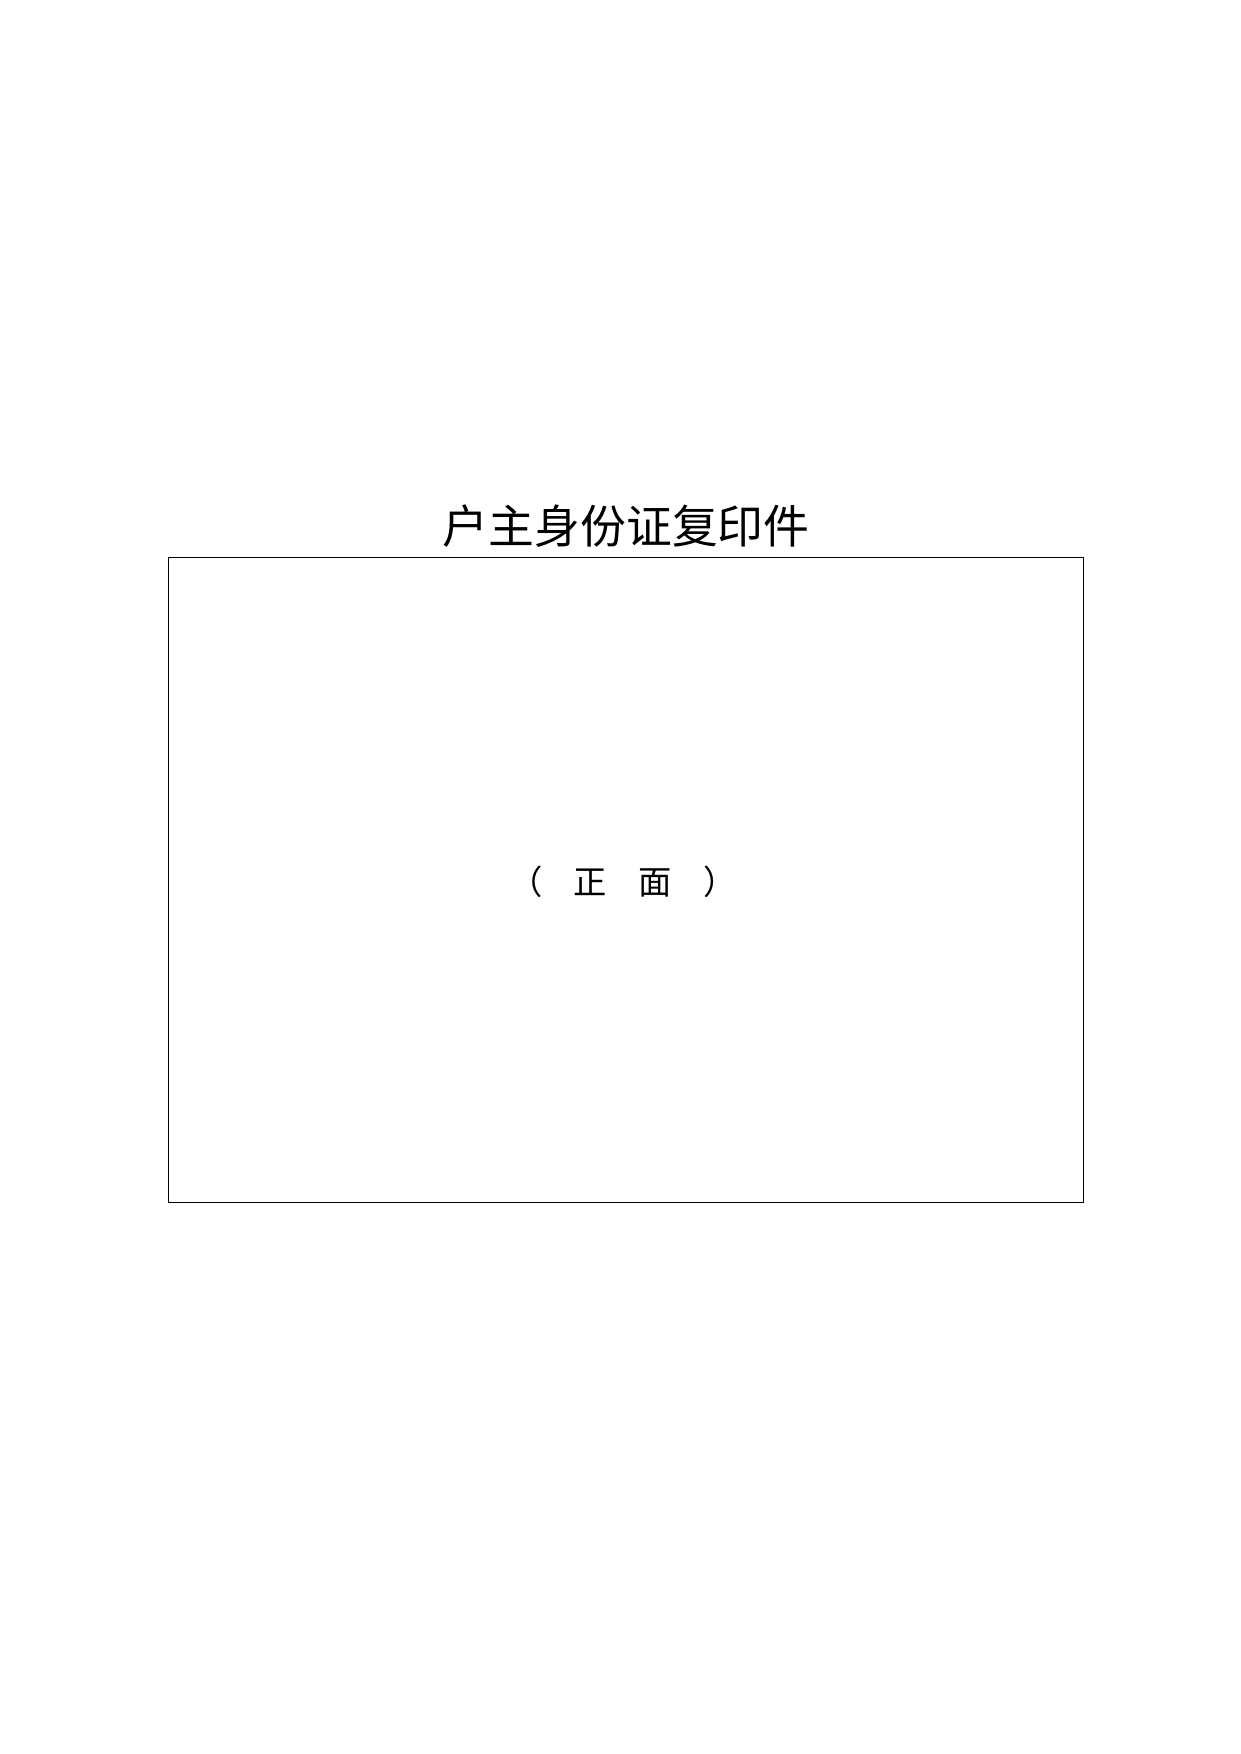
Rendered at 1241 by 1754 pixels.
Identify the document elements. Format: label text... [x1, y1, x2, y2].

table_header （正面） [169, 558, 1083, 1202]
text 户主身份证复印件 [172, 491, 1079, 557]
